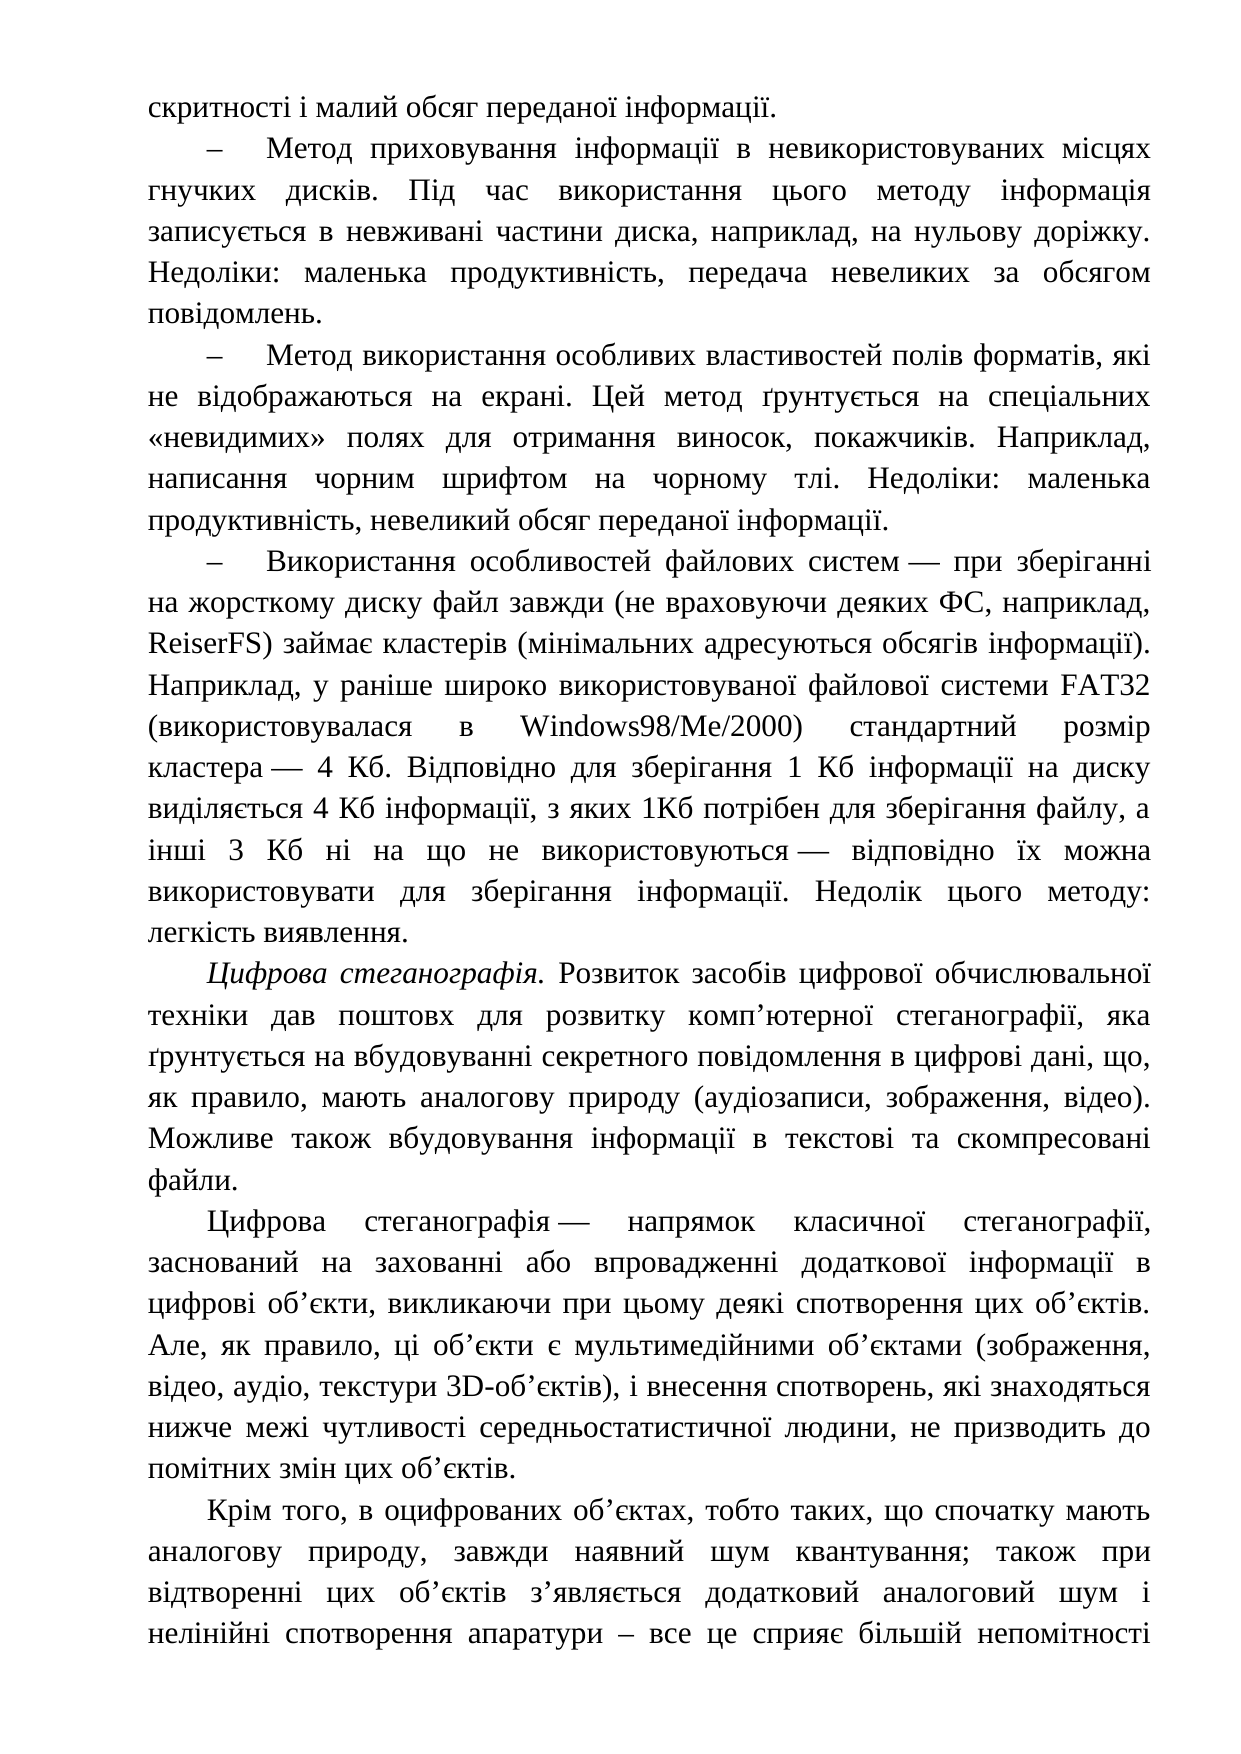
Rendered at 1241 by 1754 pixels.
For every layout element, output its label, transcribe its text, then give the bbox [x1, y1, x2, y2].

list Використання особливостей файлових систем — при зберіганні на жорсткому диску файл завжди (не враховуючи деяких ФС, наприклад, ReiserFS) займає кластерів (мінімальних адресуються обсягів інформації). Наприклад, у раніше широко використовуваної файлової системи FAT32 (використовувалася в Windows98/Me/2000) стандартний розмір кластера — 4 Кб. Відповідно для зберігання 1 Кб інформації на диску виділяється 4 Кб інформації, з яких 1Кб потрібен для зберігання файлу, а інші 3 Кб ні на що не використовуються — відповідно їх можна використовувати для зберігання інформації. Недолік цього методу: легкість виявлення. [148, 542, 1152, 949]
list Метод використання особливих властивостей полів форматів, які не відображаються на екрані. Цей метод ґрунтується на спеціальних «невидимих» полях для отримання виносок, покажчиків. Наприклад, написання чорним шрифтом на чорному тлі. Недоліки: маленька продуктивність, невеликий обсяг переданої інформації. [148, 336, 1152, 537]
text Цифрова стеганографія. Розвиток засобів цифрової обчислювальної техніки дав поштовх для розвитку комп’ютерної стеганографії, яка ґрунтується на вбудовуванні секретного повідомлення в цифрові дані, що, як правило, мають аналогову природу (аудіозаписи, зображення, відео). Можливе також вбудовування інформації в текстові та скомпресовані файли. [148, 955, 1152, 1197]
text Цифрова стеганографія — напрямок класичної стеганографії, заснований на захованні або впровадженні додаткової інформації в цифрові об’єкти, викликаючи при цьому деякі спотворення цих об’єктів. Але, як правило, ці об’єкти є мультимедійними об’єктами (зображення, відео, аудіо, текстури 3D-об’єктів), і внесення спотворень, які знаходяться нижче межі чутливості середньостатистичної людини, не призводить до помітних змін цих об’єктів. [148, 1202, 1152, 1486]
list Метод приховування інформації в невикористовуваних місцях гнучких дисків. Під час використання цього методу інформація записується в невживані частини диска, наприклад, на нульову доріжку. Недоліки: маленька продуктивність, передача невеликих за обсягом повідомлень. [148, 130, 1152, 331]
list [148, 88, 1152, 124]
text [148, 1491, 1152, 1651]
